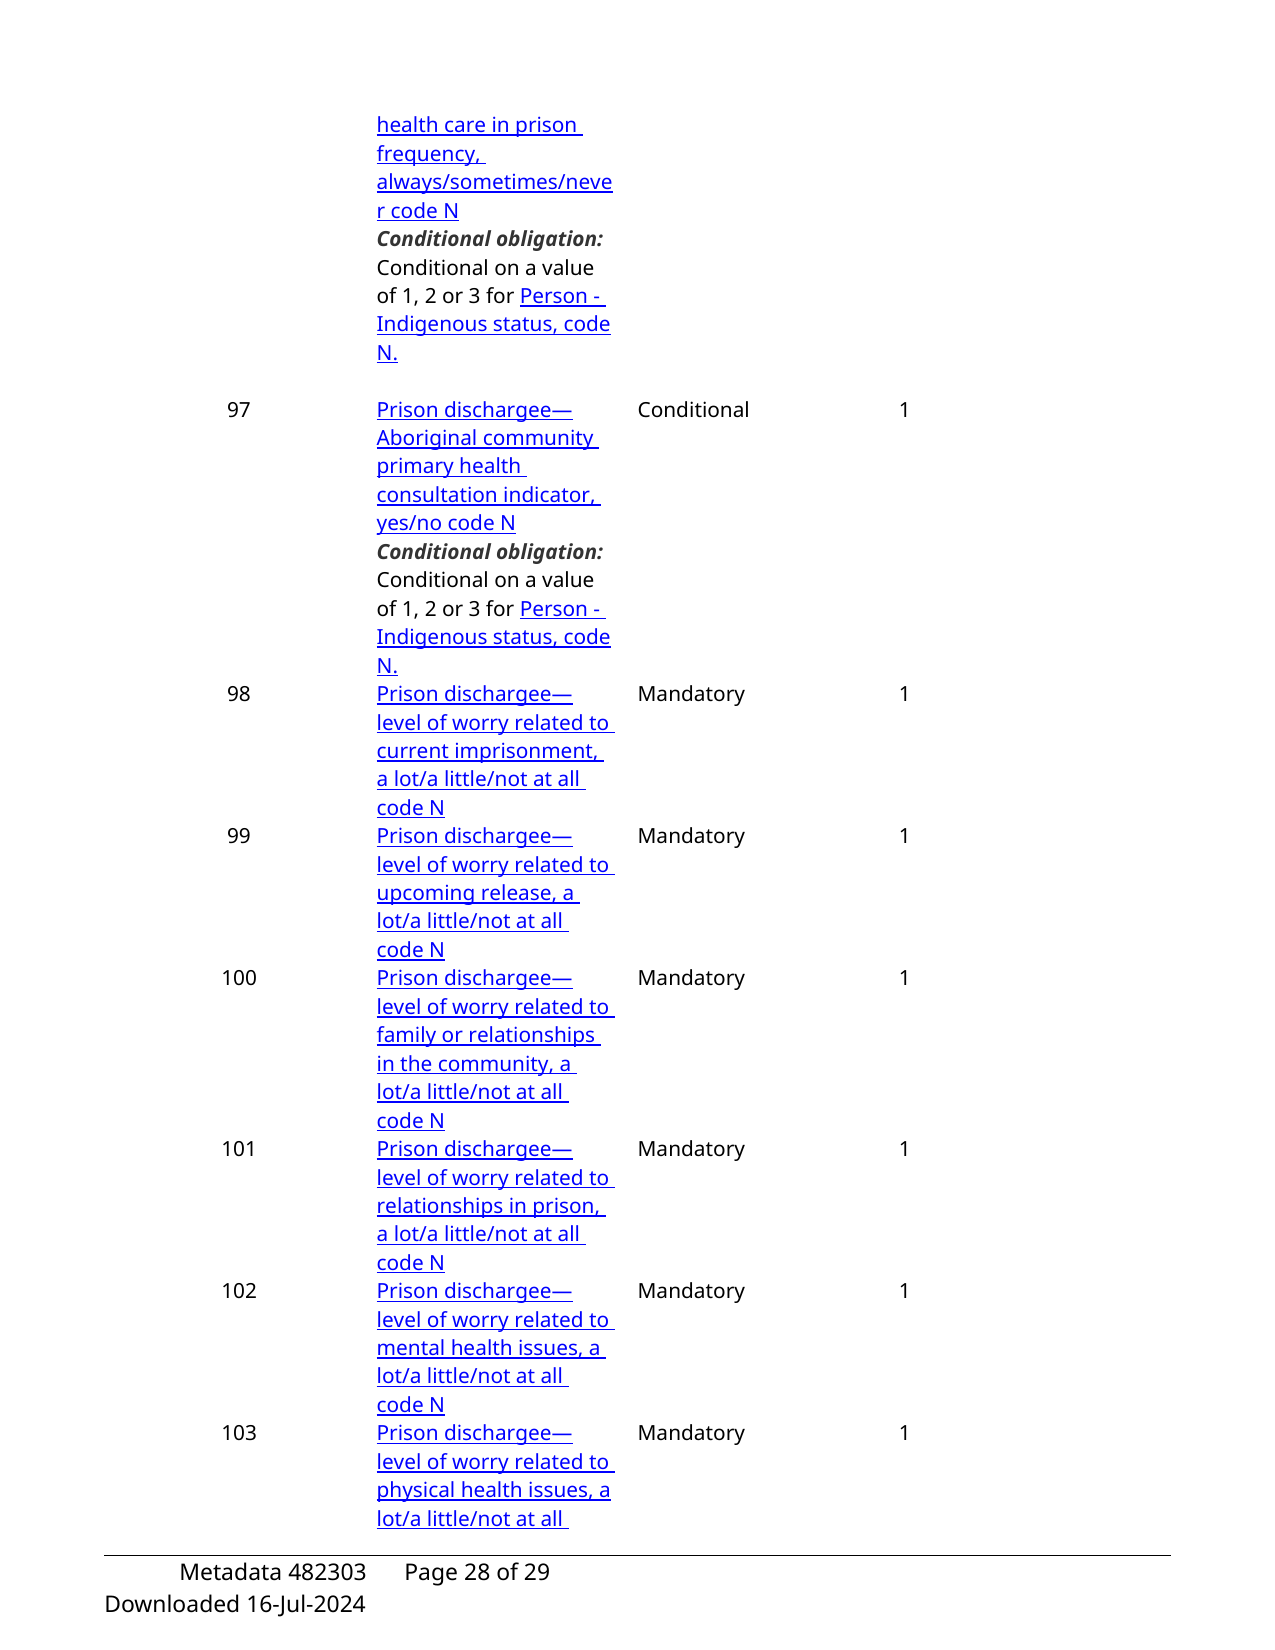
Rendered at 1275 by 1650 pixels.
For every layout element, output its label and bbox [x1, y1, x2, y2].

table_cell [93, 110, 1159, 1532]
